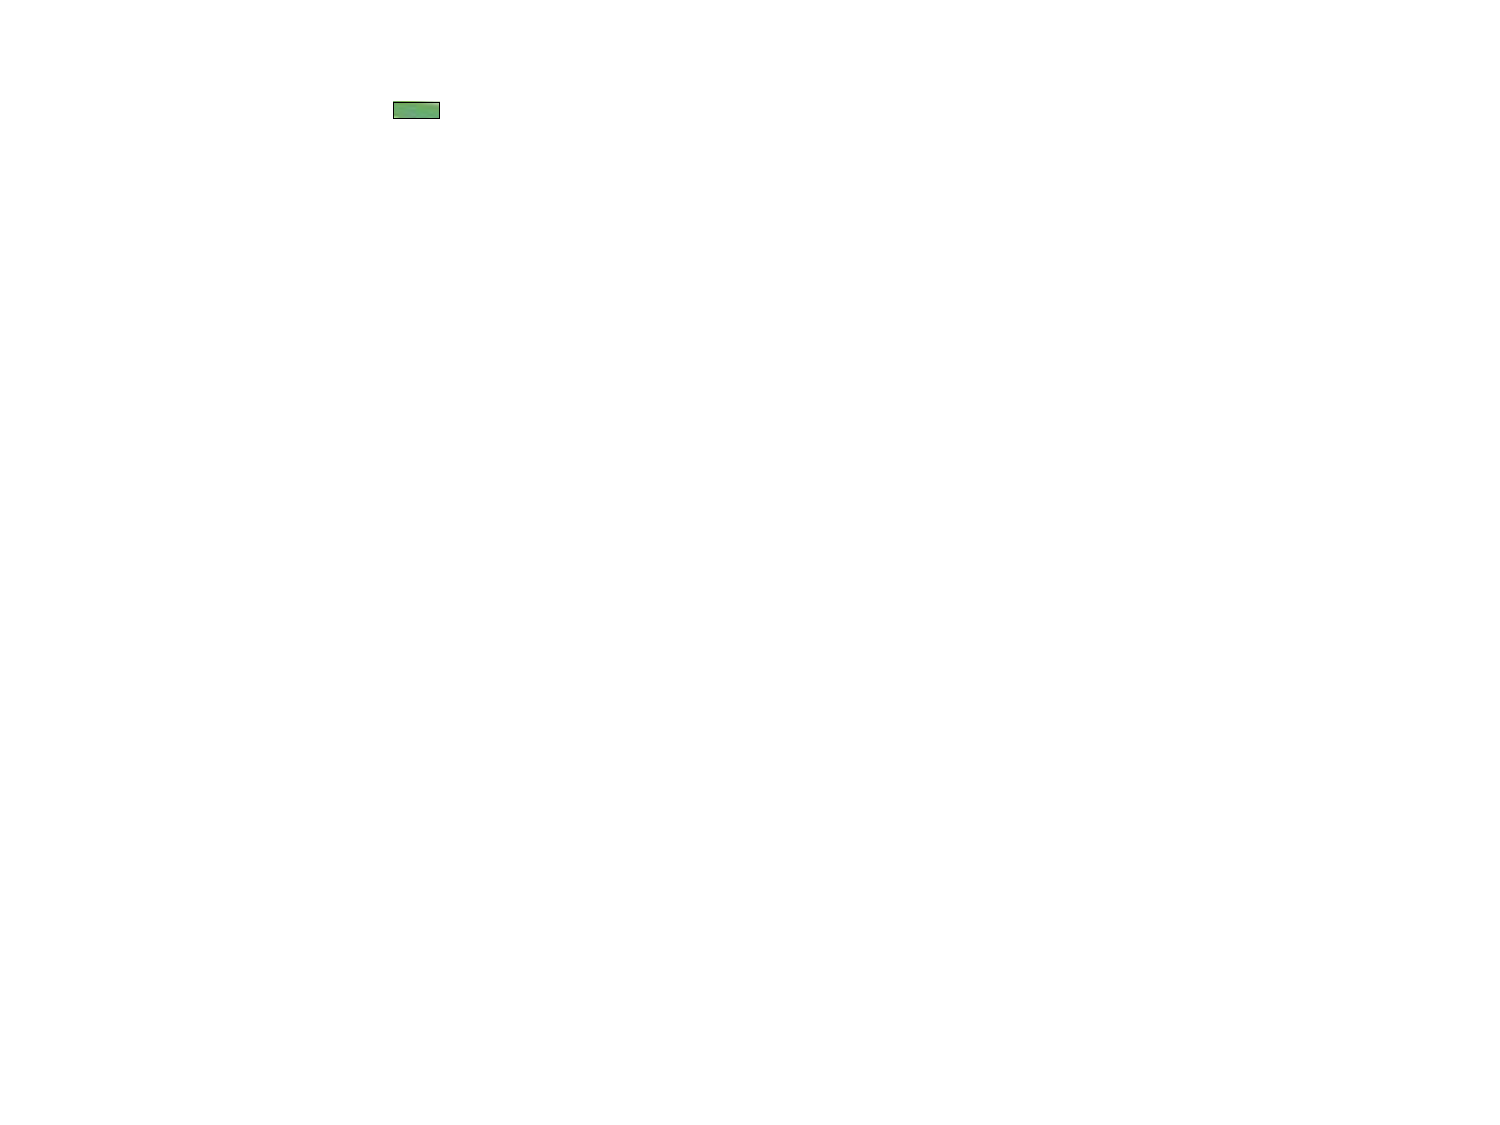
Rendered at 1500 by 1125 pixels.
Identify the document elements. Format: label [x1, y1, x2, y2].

picture [394, 103, 439, 118]
